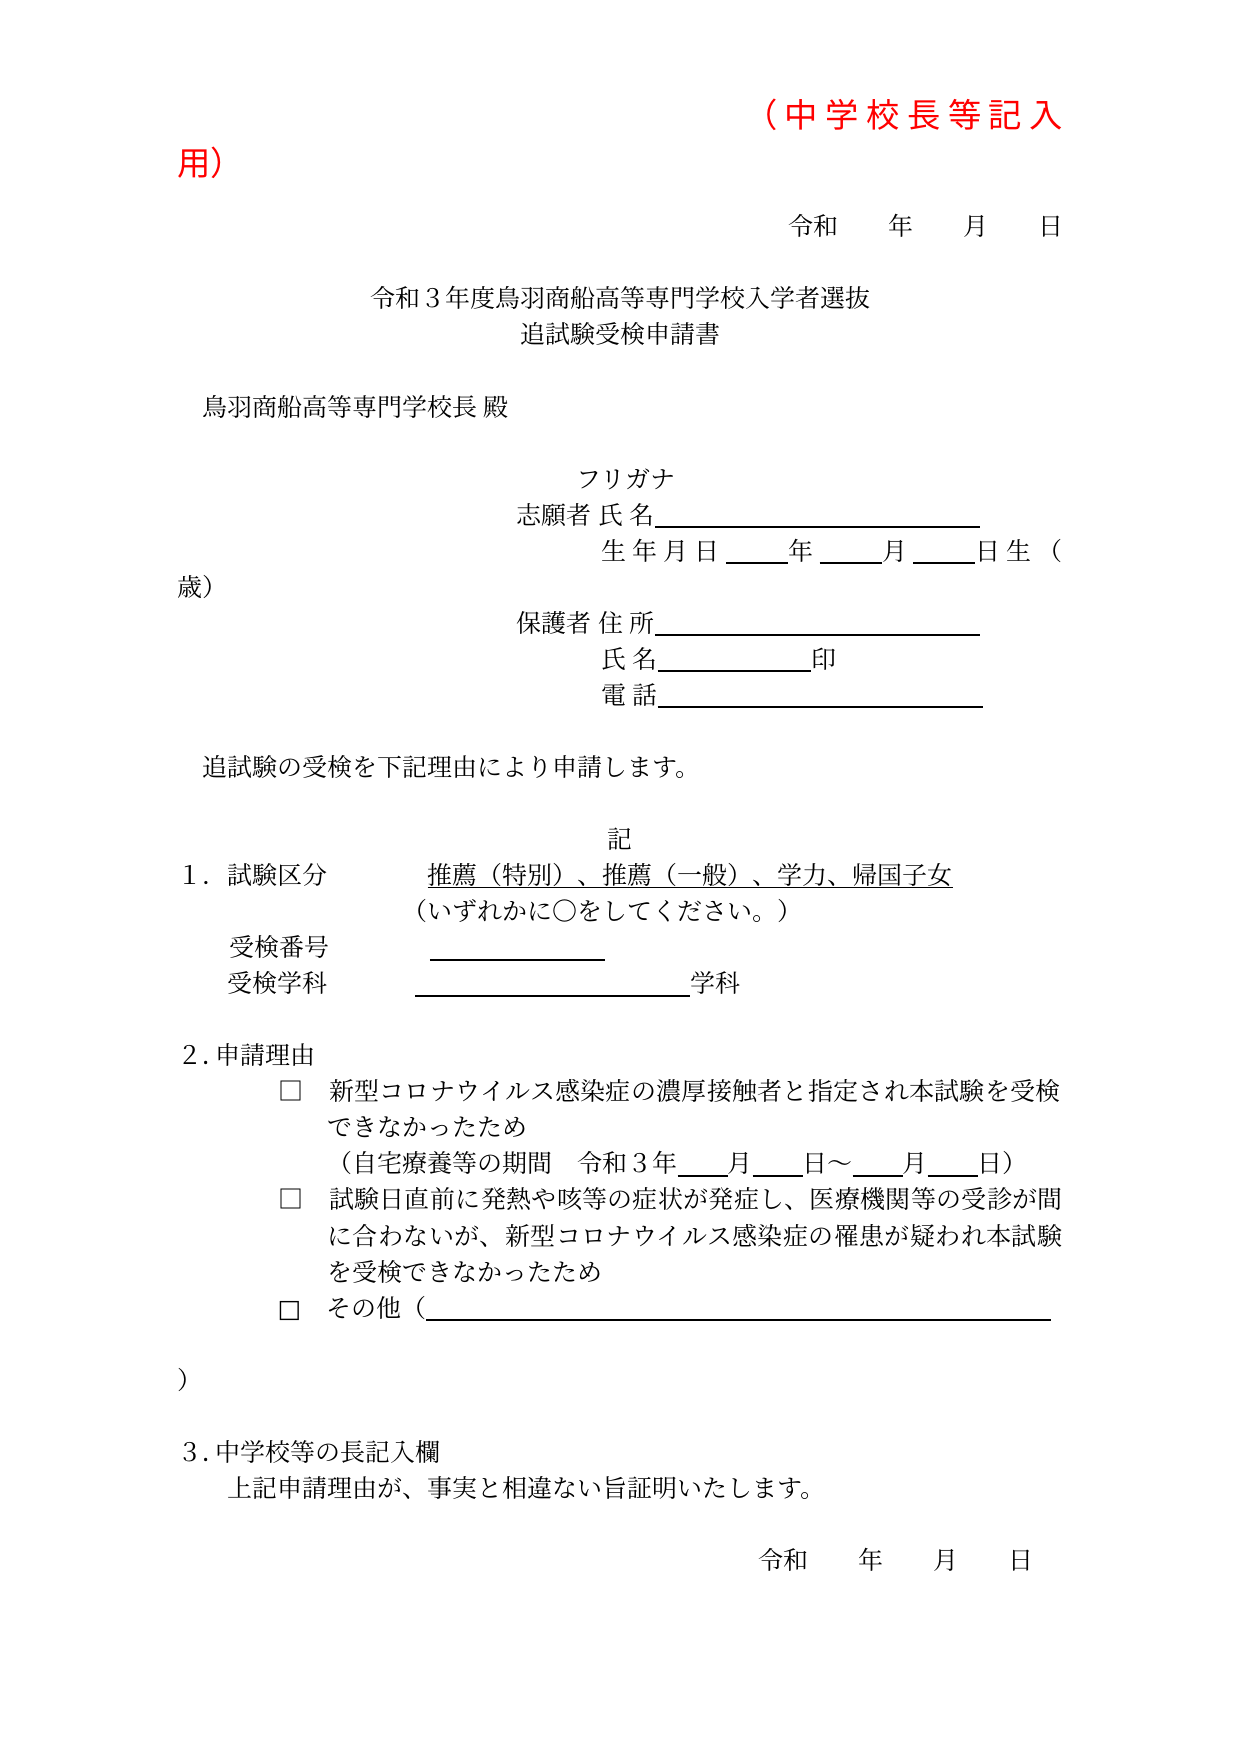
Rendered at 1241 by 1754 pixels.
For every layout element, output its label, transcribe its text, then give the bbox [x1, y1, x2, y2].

text 受検番号 [192, 928, 1063, 964]
text フリガナ [177, 459, 1063, 495]
text 記 [177, 820, 1063, 856]
text □ 新型コロナウイルス感染症の濃厚接触者と指定され本試験を受検できなかったため [177, 1072, 1063, 1144]
text □ その他（ [177, 1288, 1063, 1324]
text （自宅療養等の期間 令和３年 月 日～ 月 日） [177, 1144, 1063, 1180]
text □ 試験日直前に発熱や咳等の症状が発症し、医療機関等の受診が間に合わないが、新型コロナウイルス感染症の罹患が疑われ本試験を受検できなかったため [177, 1180, 1063, 1288]
text （いずれかに〇をしてください。） [177, 892, 1063, 928]
text ２. 申請理由 [177, 1036, 1063, 1072]
text 保護者 住 所 [177, 603, 1063, 639]
text 鳥羽商船高等専門学校長 殿 [177, 387, 1063, 423]
text 令和 年 月 日 [177, 1541, 1063, 1577]
text １．試験区分 推薦（特別）、推薦（一般）、学力、帰国子女 [177, 856, 1063, 892]
text 生年月日 年 月 日生（ 歳） [177, 531, 1063, 603]
text 上記申請理由が、事実と相違ない旨証明いたします。 [177, 1468, 1063, 1504]
list 受検学科 学科 [215, 964, 1063, 1000]
text 追試験の受検を下記理由により申請します。 [177, 748, 1063, 784]
text 令和 年 月 日 [177, 207, 1063, 243]
text ） [177, 1324, 1063, 1396]
text 令和３年度鳥羽商船高等専門学校入学者選抜 [177, 279, 1063, 315]
text 氏 名 印 [177, 639, 1063, 676]
text 電 話 [177, 676, 1063, 712]
text 追試験受検申請書 [177, 315, 1063, 351]
text 志願者 氏 名 [177, 495, 1063, 531]
text ３. 中学校等の長記入欄 [177, 1432, 1063, 1468]
